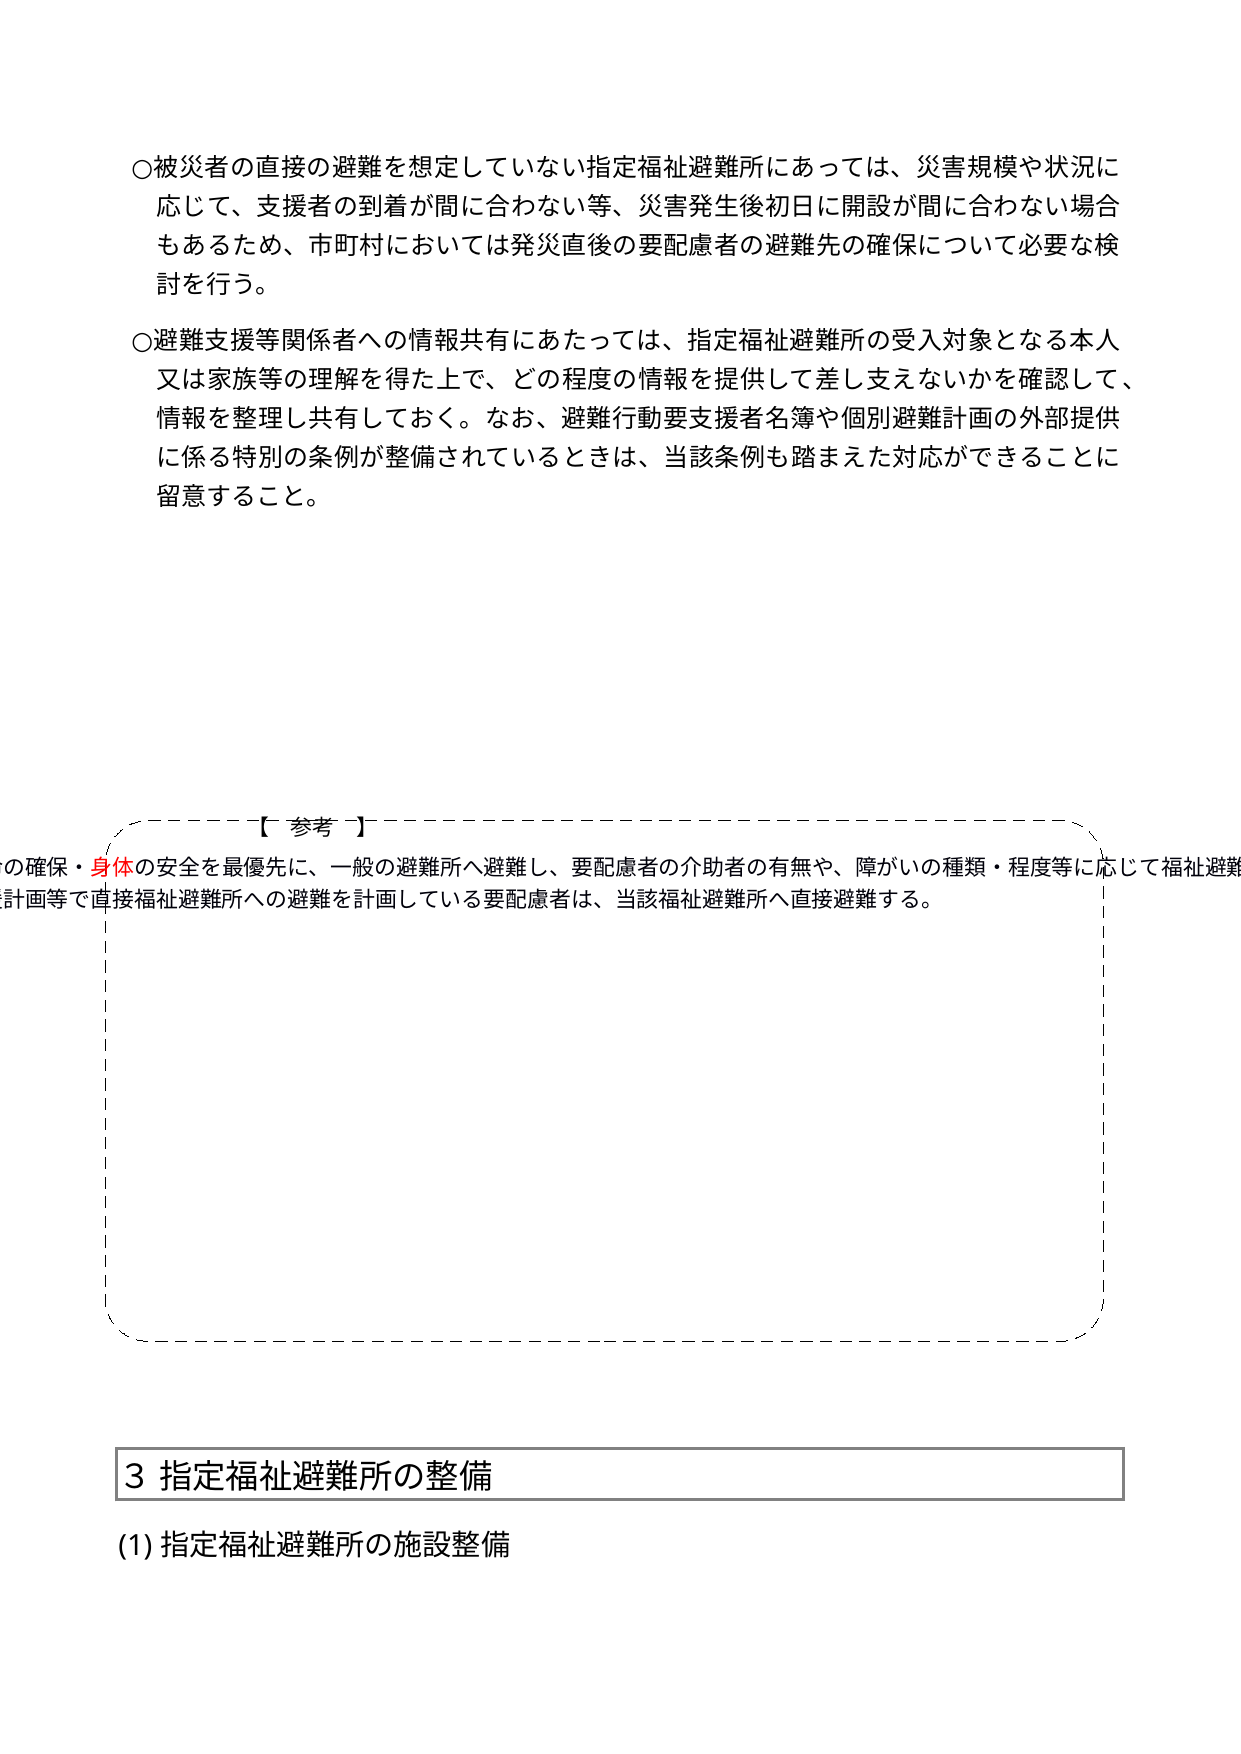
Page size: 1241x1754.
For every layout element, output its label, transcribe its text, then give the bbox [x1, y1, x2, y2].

subtitle (1) 福祉避難所の施設整備 [118, 1522, 1122, 1564]
subtitle 福祉避難所の整備 [118, 1450, 1122, 1498]
